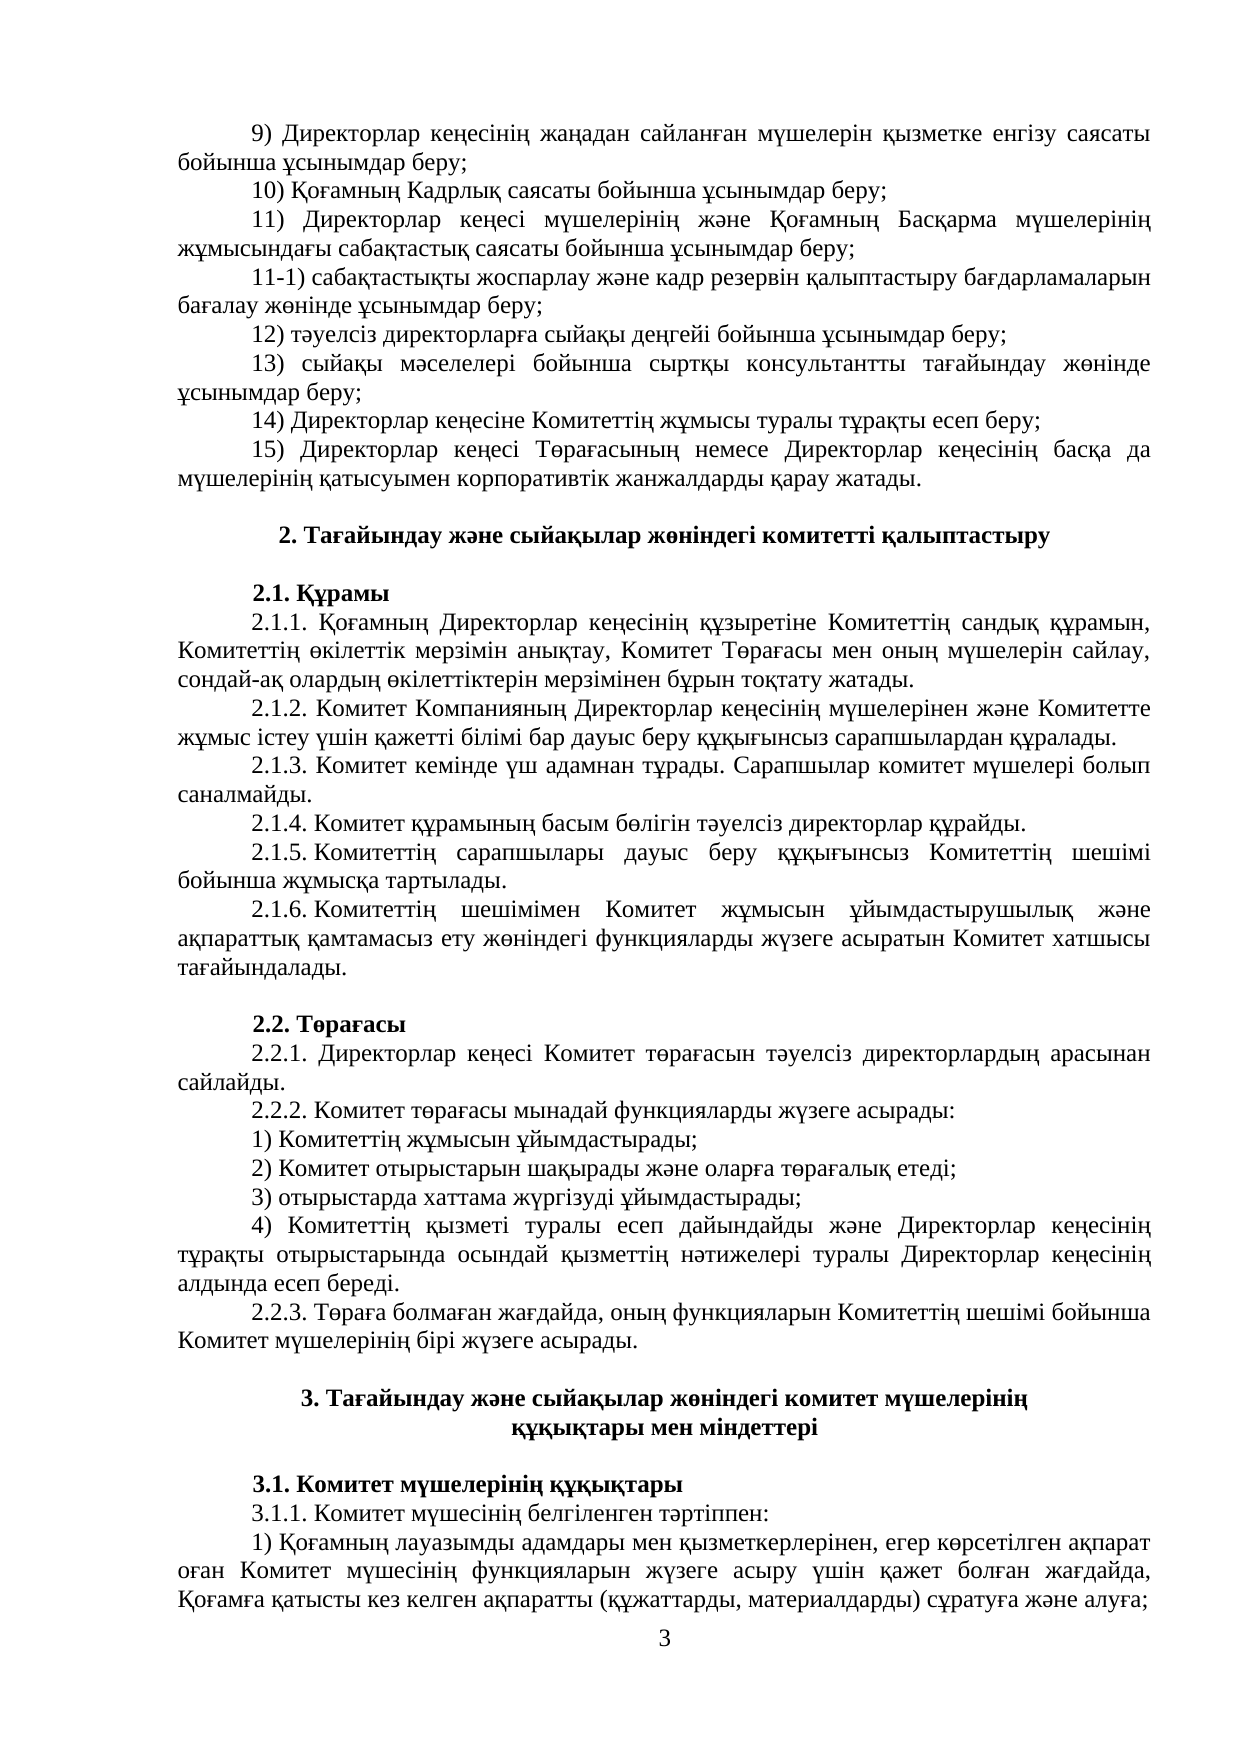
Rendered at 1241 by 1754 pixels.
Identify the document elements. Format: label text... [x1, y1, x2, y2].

text 2.1.5. Комитеттің сарапшылары дауыс беру құқығынсыз Комитеттің шешімі бойынша жұмысқа тартылады. [177, 837, 1152, 894]
text 1) Қоғамның лауазымды адамдары мен қызметкерлерінен, егер көрсетілген ақпарат оған Комитет мүшесінің функцияларын жүзеге асыру үшін қажет болған жағдайда, Қоғамға қатысты кез келген ақпаратты (құжаттарды, материалдарды) сұратуға және алуға; [177, 1527, 1152, 1613]
text 9) Директорлар кеңесінің жаңадан сайланған мүшелерін қызметке енгізу саясаты бойынша ұсынымдар беру; [177, 118, 1152, 176]
text 1) Комитеттің жұмысын ұйымдастырады; [177, 1124, 1152, 1153]
text 15) Директорлар кеңесі Төрағасының немесе Директорлар кеңесінің басқа да мүшелерінің қатысуымен корпоративтік жанжалдарды қарау жатады. [177, 434, 1152, 492]
text 11) Директорлар кеңесі мүшелерінің және Қоғамның Басқарма мүшелерінің жұмысындағы сабақтастық саясаты бойынша ұсынымдар беру; [177, 204, 1152, 262]
text 2.1.1. Қоғамның Директорлар кеңесінің құзыретіне Комитеттің сандық құрамын, Комитеттің өкілеттік мерзімін анықтау, Комитет Төрағасы мен оның мүшелерін сайлау, сондай-ақ олардың өкілеттіктерін мерзімінен бұрын тоқтату жатады. [177, 607, 1152, 693]
text 11-1) сабақтастықты жоспарлау және кадр резервін қалыптастыру бағдарламаларын бағалау жөнінде ұсынымдар беру; [177, 262, 1152, 319]
text 2.1. Құрамы [252, 578, 1152, 607]
text 3) отырыстарда хаттама жүргізуді ұйымдастырады; [177, 1182, 1152, 1211]
text 2.1.4. Комитет құрамының басым бөлігін тәуелсіз директорлар құрайды. [177, 808, 1152, 837]
text 2. Тағайындау және сыйақылар жөніндегі комитетті қалыптастыру [177, 521, 1152, 549]
text 10) Қоғамның Кадрлық саясаты бойынша ұсынымдар беру; [177, 176, 1152, 204]
text 12) тәуелсіз директорларға сыйақы деңгейі бойынша ұсынымдар беру; [177, 319, 1152, 348]
text 2) Комитет отырыстарын шақырады және оларға төрағалық етеді; [177, 1153, 1152, 1182]
text 3.1.1. Комитет мүшесінің белгіленген тәртіппен: [177, 1498, 1152, 1527]
text 2.2. Төрағасы [177, 1009, 1152, 1038]
text 2.1.2. Комитет Компанияның Директорлар кеңесінің мүшелерінен және Комитетте жұмыс істеу үшін қажетті білімі бар дауыс беру құқығынсыз сарапшылардан құралады. [177, 693, 1152, 751]
text 2.1.3. Комитет кемінде үш адамнан тұрады. Сарапшылар комитет мүшелері болып саналмайды. [177, 751, 1152, 808]
text 2.2.3. Төраға болмаған жағдайда, оның функцияларын Комитеттің шешімі бойынша Комитет мүшелерінің бірі жүзеге асырады. [177, 1297, 1152, 1354]
text 13) сыйақы мәселелері бойынша сыртқы консультантты тағайындау жөнінде ұсынымдар беру; [177, 348, 1152, 406]
text 4) Комитеттің қызметі туралы есеп дайындайды және Директорлар кеңесінің тұрақты отырыстарында осындай қызметтің нәтижелері туралы Директорлар кеңесінің алдында есеп береді. [177, 1211, 1152, 1297]
text 14) Директорлар кеңесіне Комитеттің жұмысы туралы тұрақты есеп беру; [177, 406, 1152, 434]
text 2.2.2. Комитет төрағасы мынадай функцияларды жүзеге асырады: [177, 1096, 1152, 1124]
text 3. Тағайындау және сыйақылар жөніндегі комитет мүшелерінің құқықтары мен міндеттері [177, 1383, 1152, 1441]
text 3.1. Комитет мүшелерінің құқықтары [252, 1469, 1152, 1498]
text 2.2.1. Директорлар кеңесі Комитет төрағасын тәуелсіз директорлардың арасынан сайлайды. [177, 1038, 1152, 1096]
text 2.1.6. Комитеттің шешімімен Комитет жұмысын ұйымдастырушылық және ақпараттық қамтамасыз ету жөніндегі функцияларды жүзеге асыратын Комитет хатшысы тағайындалады. [177, 894, 1152, 981]
